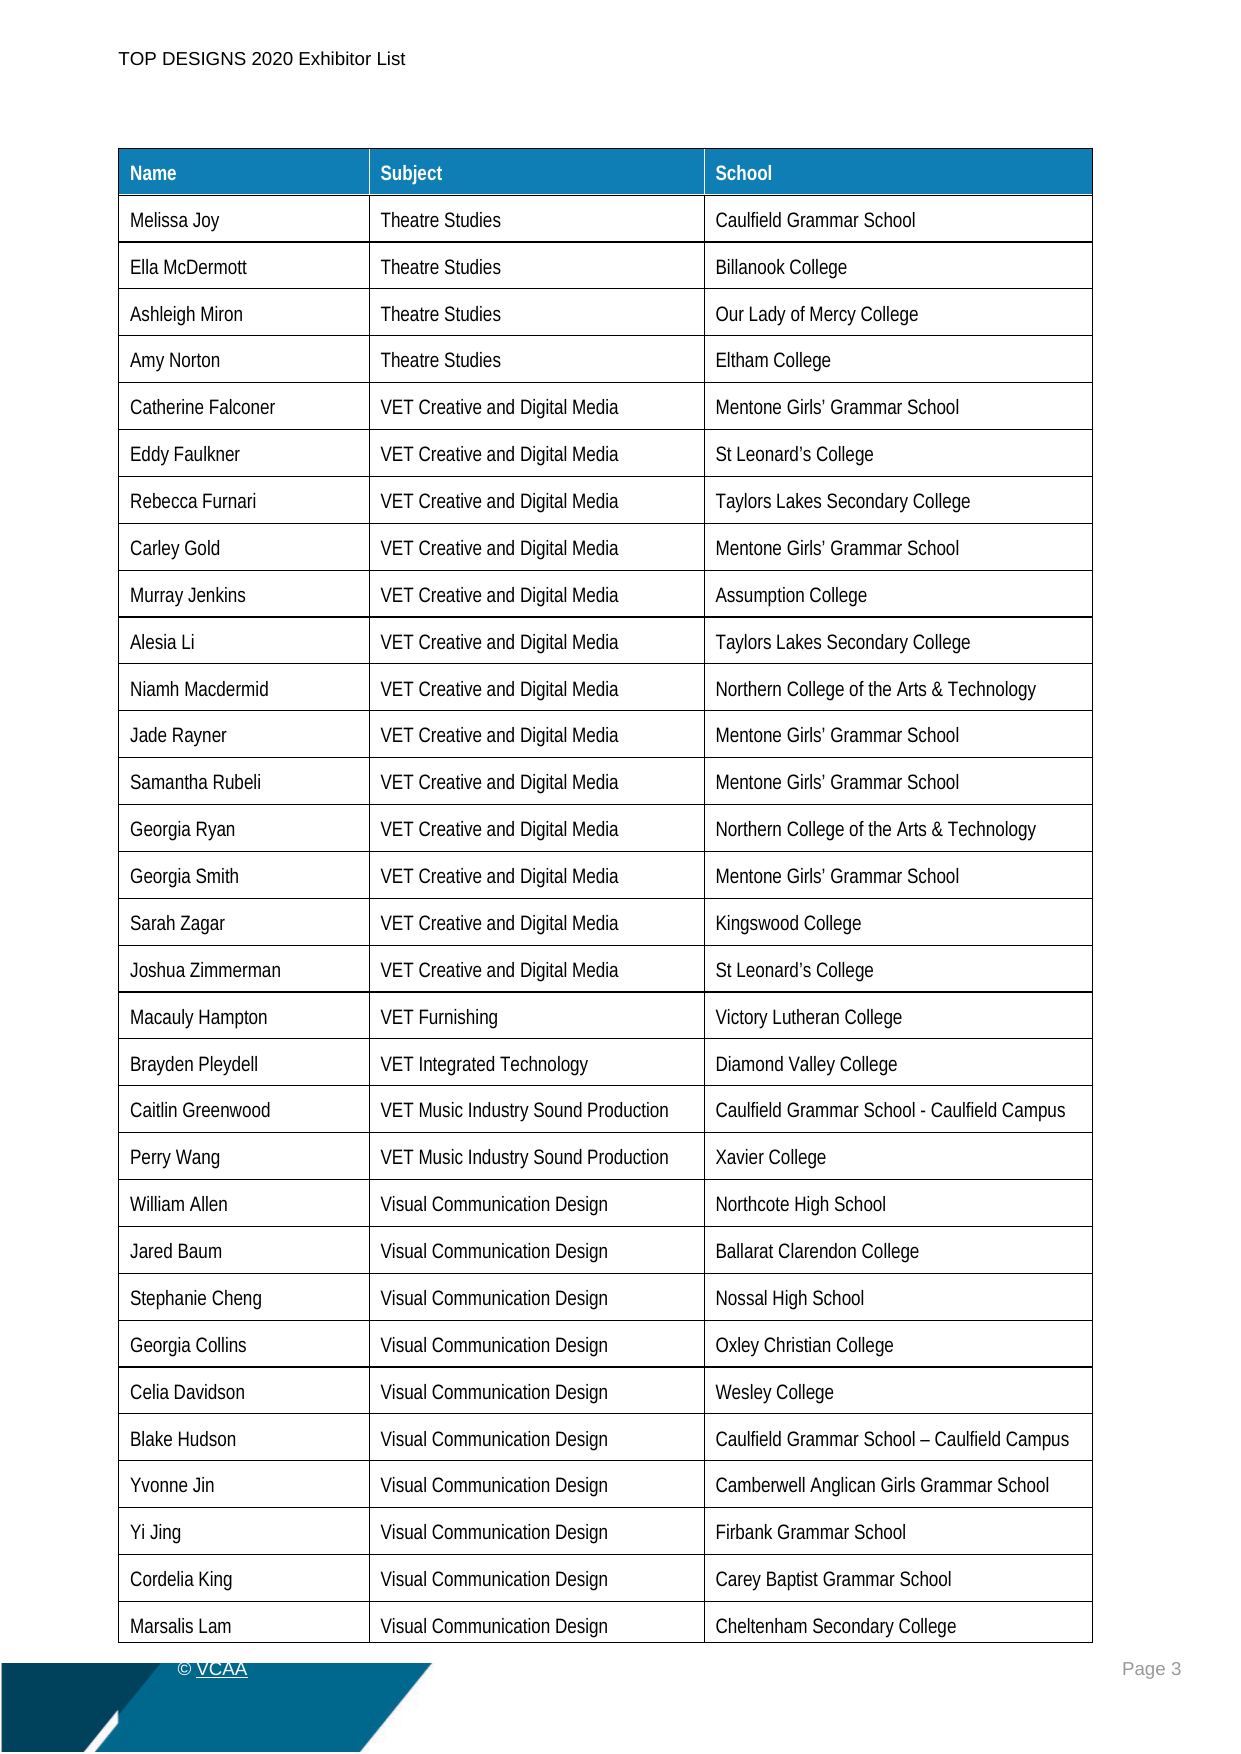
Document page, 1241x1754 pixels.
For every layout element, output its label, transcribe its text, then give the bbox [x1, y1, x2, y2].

table_cell Ballarat Clarendon College [705, 1227, 1092, 1273]
table_header School [705, 149, 1092, 194]
picture [85, 1711, 118, 1752]
table_cell VET Music Industry Sound Production [370, 1086, 704, 1132]
table_cell VET Furnishing [370, 993, 704, 1038]
table_cell Carley Gold [119, 524, 369, 569]
table_cell Theatre Studies [370, 196, 704, 241]
table_cell Alesia Li [119, 618, 369, 663]
table_cell VET Integrated Technology [370, 1039, 704, 1085]
table_cell Wesley College [705, 1368, 1092, 1413]
table_cell Visual Communication Design [370, 1461, 704, 1507]
table_cell VET Creative and Digital Media [370, 571, 704, 616]
table_cell Eltham College [705, 336, 1092, 382]
table_cell Ashleigh Miron [119, 289, 369, 335]
table_cell Assumption College [705, 571, 1092, 616]
table_cell Northcote High School [705, 1180, 1092, 1226]
table_cell Marsalis Lam [119, 1602, 369, 1642]
table_cell VET Creative and Digital Media [370, 805, 704, 851]
table_cell Diamond Valley College [705, 1039, 1092, 1085]
table_cell Celia Davidson [119, 1368, 369, 1413]
table_cell Visual Communication Design [370, 1227, 704, 1273]
table_cell Joshua Zimmerman [119, 946, 369, 991]
table_cell Cheltenham Secondary College [705, 1602, 1092, 1642]
table_cell Visual Communication Design [370, 1555, 704, 1601]
table_cell Kingswood College [705, 899, 1092, 944]
table_cell Billanook College [705, 243, 1092, 288]
table_cell Georgia Collins [119, 1321, 369, 1366]
table_cell Jade Rayner [119, 711, 369, 757]
table_cell St Leonard’s College [705, 430, 1092, 476]
table_cell Theatre Studies [370, 336, 704, 382]
table_cell VET Creative and Digital Media [370, 477, 704, 523]
table_cell Mentone Girls’ Grammar School [705, 524, 1092, 569]
table_cell Our Lady of Mercy College [705, 289, 1092, 335]
table_cell Murray Jenkins [119, 571, 369, 616]
table_cell VET Creative and Digital Media [370, 711, 704, 757]
table_cell Taylors Lakes Secondary College [705, 477, 1092, 523]
table_cell William Allen [119, 1180, 369, 1226]
table_cell VET Creative and Digital Media [370, 899, 704, 944]
table_cell Visual Communication Design [370, 1180, 704, 1226]
table_header Name [119, 149, 369, 194]
table_cell VET Creative and Digital Media [370, 946, 704, 991]
table_cell VET Creative and Digital Media [370, 758, 704, 804]
table_cell Amy Norton [119, 336, 369, 382]
table_cell Blake Hudson [119, 1414, 369, 1460]
table_cell Yi Jing [119, 1508, 369, 1554]
table_cell Macauly Hampton [119, 993, 369, 1038]
table_cell Eddy Faulkner [119, 430, 369, 476]
table_cell Nossal High School [705, 1274, 1092, 1319]
table_header Subject [370, 149, 704, 194]
table_cell Theatre Studies [370, 243, 704, 288]
table_cell VET Creative and Digital Media [370, 524, 704, 569]
table_cell Northern College of the Arts & Technology [705, 805, 1092, 851]
table_cell Georgia Ryan [119, 805, 369, 851]
table_cell Mentone Girls’ Grammar School [705, 711, 1092, 757]
table_cell Niamh Macdermid [119, 664, 369, 710]
table_cell Visual Communication Design [370, 1414, 704, 1460]
table_cell Visual Communication Design [370, 1274, 704, 1319]
table_cell Catherine Falconer [119, 383, 369, 429]
table_cell VET Creative and Digital Media [370, 430, 704, 476]
table_cell Carey Baptist Grammar School [705, 1555, 1092, 1601]
table_cell Caulfield Grammar School – Caulfield Campus [705, 1414, 1092, 1460]
table_cell VET Creative and Digital Media [370, 664, 704, 710]
table_cell Victory Lutheran College [705, 993, 1092, 1038]
table_cell Mentone Girls’ Grammar School [705, 852, 1092, 898]
table_cell Oxley Christian College [705, 1321, 1092, 1366]
table_cell Visual Communication Design [370, 1321, 704, 1366]
table_cell Northern College of the Arts & Technology [705, 664, 1092, 710]
table_cell VET Creative and Digital Media [370, 383, 704, 429]
table_cell Cordelia King [119, 1555, 369, 1601]
table_cell Camberwell Anglican Girls Grammar School [705, 1461, 1092, 1507]
table_cell Visual Communication Design [370, 1602, 704, 1642]
table_cell Stephanie Cheng [119, 1274, 369, 1319]
table_cell VET Creative and Digital Media [370, 618, 704, 663]
table_cell Rebecca Furnari [119, 477, 369, 523]
table_cell VET Music Industry Sound Production [370, 1133, 704, 1179]
table_cell Georgia Smith [119, 852, 369, 898]
table_cell Visual Communication Design [370, 1508, 704, 1554]
picture [361, 1663, 1241, 1752]
table_cell VET Creative and Digital Media [370, 852, 704, 898]
table_cell Melissa Joy [119, 196, 369, 241]
table_cell Mentone Girls’ Grammar School [705, 383, 1092, 429]
table_cell Ella McDermott [119, 243, 369, 288]
table_cell Firbank Grammar School [705, 1508, 1092, 1554]
table_cell Caulfield Grammar School - Caulfield Campus [705, 1086, 1092, 1132]
table_cell Jared Baum [119, 1227, 369, 1273]
table_cell Caitlin Greenwood [119, 1086, 369, 1132]
table_cell Xavier College [705, 1133, 1092, 1179]
table_cell Sarah Zagar [119, 899, 369, 944]
table_cell Mentone Girls’ Grammar School [705, 758, 1092, 804]
table_cell Visual Communication Design [370, 1368, 704, 1413]
table_cell Samantha Rubeli [119, 758, 369, 804]
table_cell Theatre Studies [370, 289, 704, 335]
table_cell Brayden Pleydell [119, 1039, 369, 1085]
table_cell Yvonne Jin [119, 1461, 369, 1507]
table_cell Taylors Lakes Secondary College [705, 618, 1092, 663]
table_cell Perry Wang [119, 1133, 369, 1179]
table_cell St Leonard’s College [705, 946, 1092, 991]
table_cell Caulfield Grammar School [705, 196, 1092, 241]
